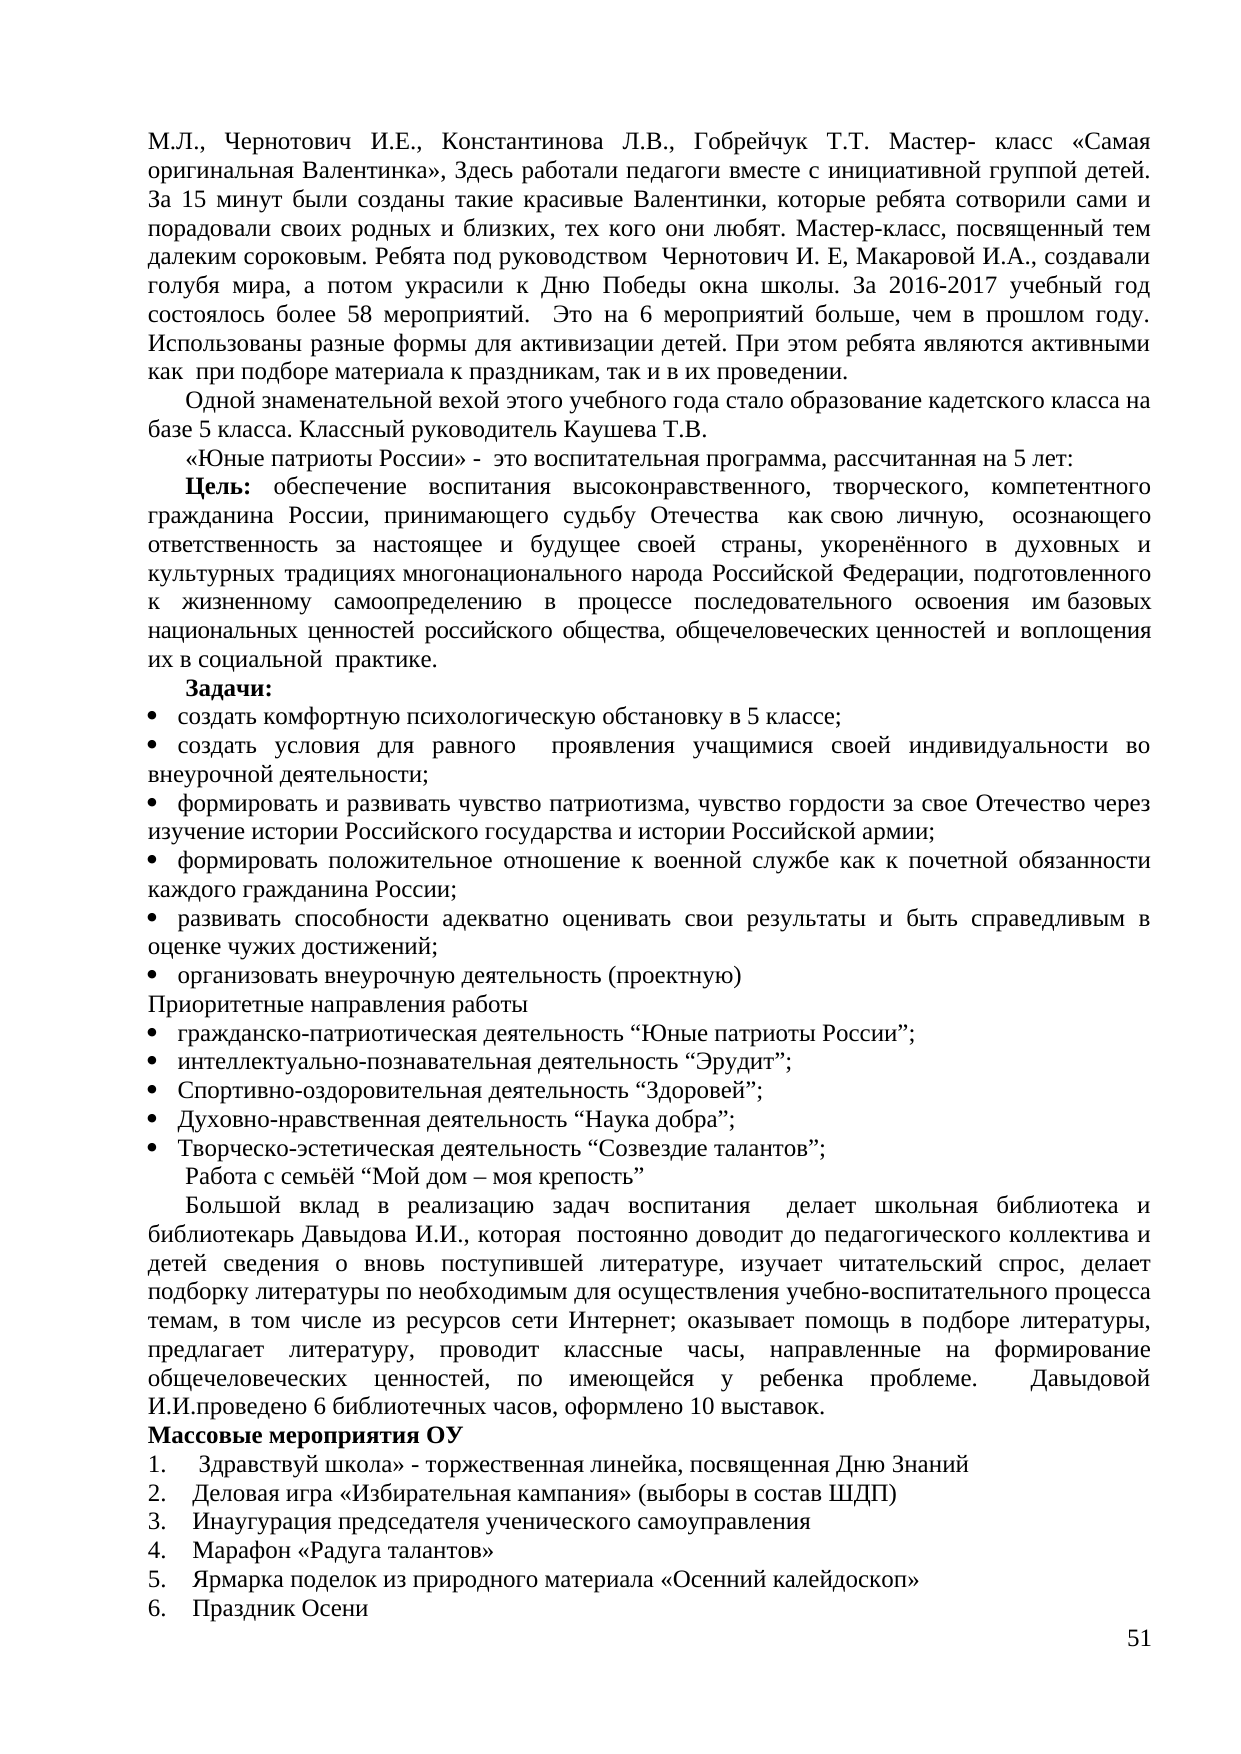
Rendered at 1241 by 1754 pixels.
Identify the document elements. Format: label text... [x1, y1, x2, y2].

text Работа с семьёй “Мой дом – моя крепость” [148, 1161, 1152, 1190]
list интеллектуально-познавательная деятельность “Эрудит”; [148, 1046, 1152, 1075]
list Деловая игра «Избирательная кампания» (выборы в состав ШДП) [148, 1478, 1152, 1506]
list Инаугурация председателя ученического самоуправления [148, 1506, 1152, 1535]
text Задачи: [148, 673, 1152, 701]
list Массовые мероприятия ОУ [148, 1420, 1152, 1449]
text Одной знаменательной вехой этого учебного года стало образование кадетского класса на базе 5 класса. Классный руководитель Каушева Т.В. [148, 385, 1152, 443]
list создать комфортную психологическую обстановку в 5 классе; [148, 701, 1152, 730]
text Приоритетные направления работы [148, 989, 1152, 1018]
text Цель: обеспечение воспитания высоконравственного, творческого, компетентного гражданина России, принимающего судьбу Отечества как свою личную, осознающего ответственность за настоящее и будущее своей страны, укоренённого в духовных и культурных традициях многонационального народа Российской Федерации, подготовленного к жизненному самоопределению в процессе последовательного освоения им базовых национальных ценностей российского общества, общечеловеческих ценностей и воплощения их в социальной практике. [148, 471, 1152, 673]
list гражданско-патриотическая деятельность “Юные патриоты России”; [148, 1018, 1152, 1046]
text Большой вклад в реализацию задач воспитания делает школьная библиотека и библиотекарь Давыдова И.И., которая постоянно доводит до педагогического коллектива и детей сведения о вновь поступившей литературе, изучает читательский спрос, делает подборку литературы по необходимым для осуществления учебно-воспитательного процесса темам, в том числе из ресурсов сети Интернет; оказывает помощь в подборе литературы, предлагает литературу, проводит классные часы, направленные на формирование общечеловеческих ценностей, по имеющейся у ребенка проблеме. Давыдовой И.И.проведено 6 библиотечных часов, оформлено 10 выставок. [148, 1190, 1152, 1420]
list Праздник Осени [148, 1593, 1152, 1621]
text «Юные патриоты России» - это воспитательная программа, рассчитанная на 5 лет: [148, 443, 1152, 471]
list формировать и развивать чувство патриотизма, чувство гордости за свое Отечество через изучение истории Российского государства и истории Российской армии; [148, 788, 1152, 845]
list Спортивно-оздоровительная деятельность “Здоровей”; [148, 1075, 1152, 1104]
list Духовно-нравственная деятельность “Наука добра”; [148, 1104, 1152, 1133]
list Творческо-эстетическая деятельность “Созвездие талантов”; [148, 1133, 1152, 1161]
list формировать положительное отношение к военной службе как к почетной обязанности каждого гражданина России; [148, 845, 1152, 903]
list Ярмарка поделок из природного материала «Осенний калейдоскоп» [148, 1564, 1152, 1593]
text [148, 126, 1152, 385]
list создать условия для равного проявления учащимися своей индивидуальности во внеурочной деятельности; [148, 730, 1152, 788]
list Здравствуй школа» - торжественная линейка, посвященная Дню Знаний [148, 1449, 1152, 1478]
list Марафон «Радуга талантов» [148, 1535, 1152, 1564]
list организовать внеурочную деятельность (проектную) [148, 960, 1152, 989]
list развивать способности адекватно оценивать свои результаты и быть справедливым в оценке чужих достижений; [148, 903, 1152, 960]
